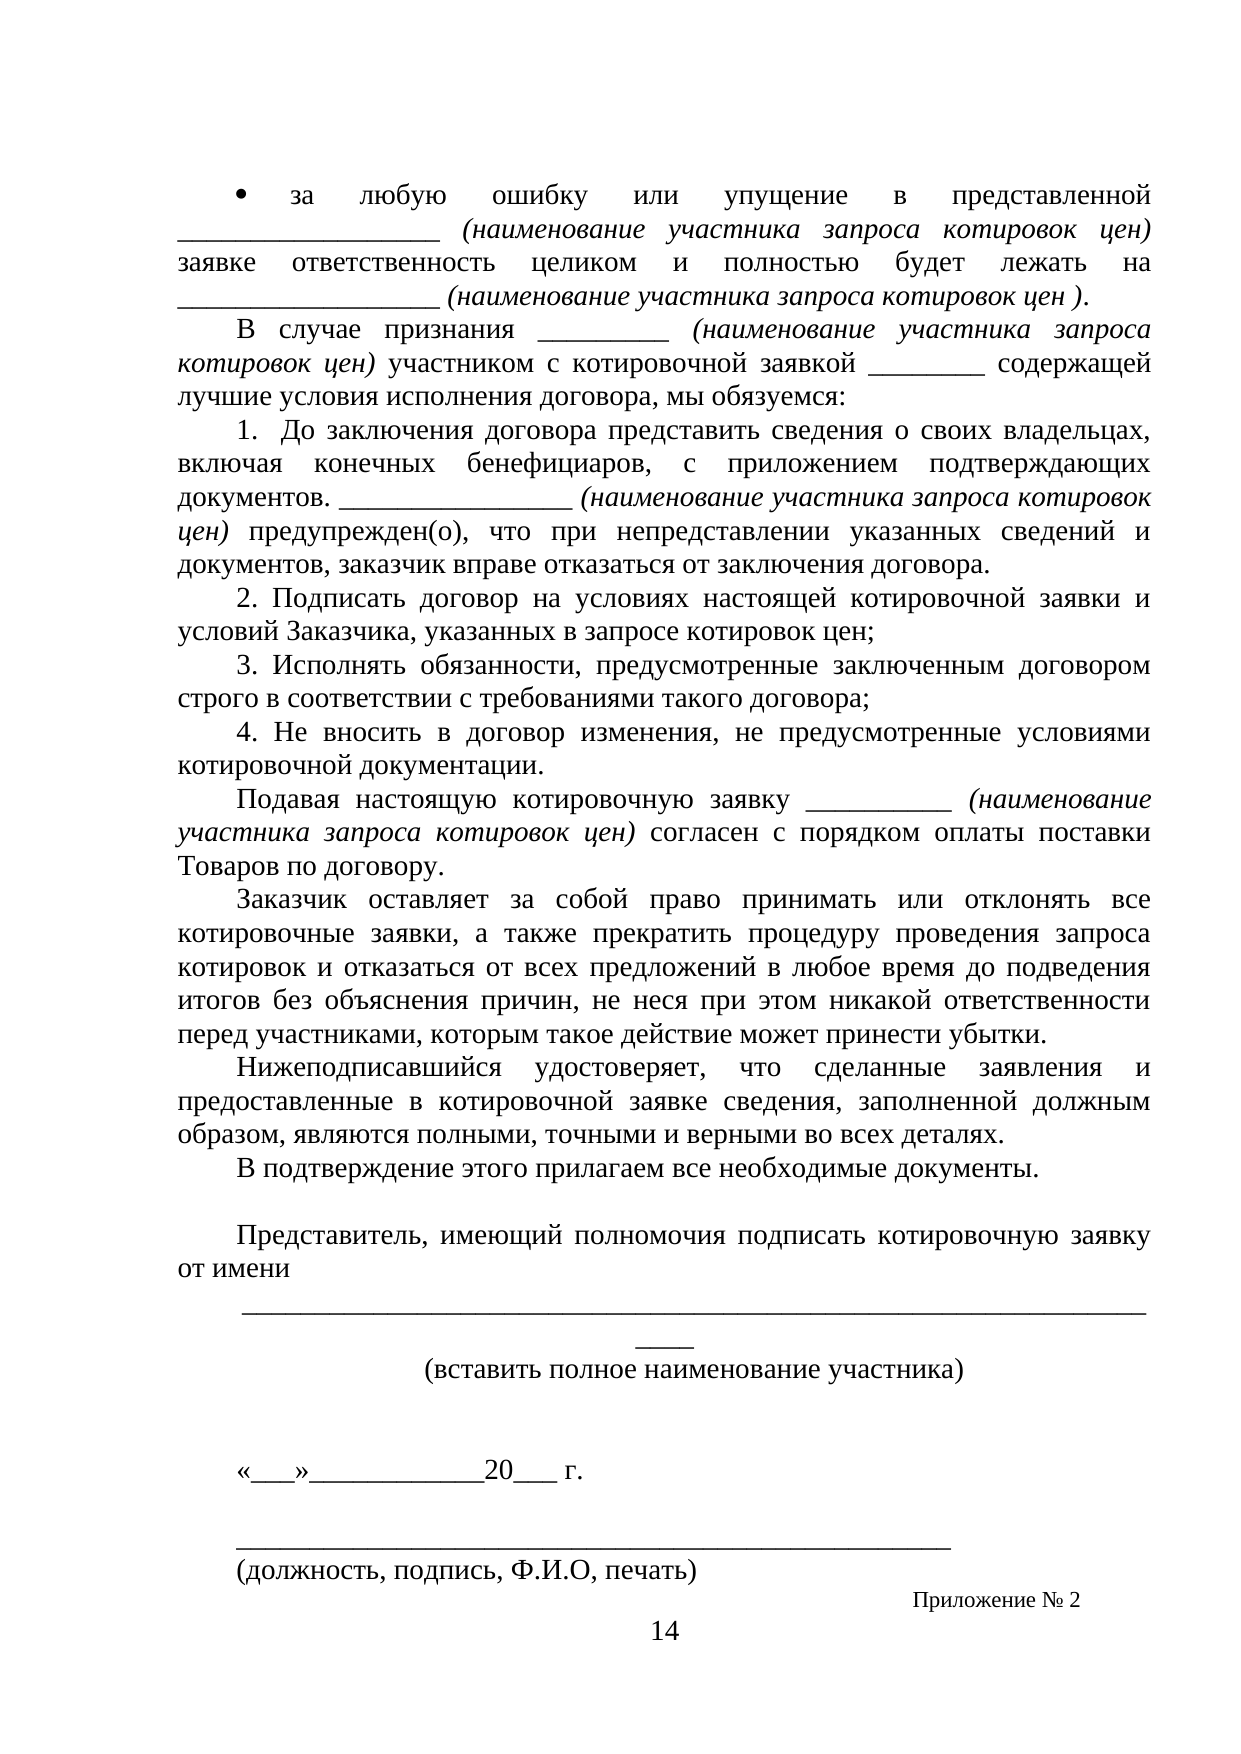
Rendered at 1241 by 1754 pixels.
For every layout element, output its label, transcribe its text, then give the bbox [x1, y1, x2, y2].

text 4. Не вносить в договор изменения, не предусмотренные условиями котировочной документации. [177, 714, 1152, 781]
text (должность, подпись, Ф.И.О, печать) [177, 1552, 1152, 1586]
text 1. До заключения договора представить сведения о своих владельцах, включая конечных бенефициаров, с приложением подтверждающих документов. ________________ (наименование участника запроса котировок цен) предупрежден(о), что при непредставлении указанных сведений и документов, заказчик вправе отказаться от заключения договора. [177, 412, 1152, 580]
text 2. Подписать договор на условиях настоящей котировочной заявки и условий Заказчика, указанных в запросе котировок цен; [177, 580, 1152, 647]
list за любую ошибку или упущение в представленной __________________ (наименование участника запроса котировок цен) заявке ответственность целиком и полностью будет лежать на __________________ (наименование участника запроса котировок цен ). [177, 177, 1152, 311]
text Приложение № 2 [177, 1586, 1120, 1612]
text Подавая настоящую котировочную заявку __________ (наименование участника запроса котировок цен) согласен с порядком оплаты поставки Товаров по договору. [177, 781, 1152, 882]
text _________________________________________________ [177, 1519, 1152, 1552]
text (вставить полное наименование участника) [177, 1351, 1152, 1385]
text В подтверждение этого прилагаем все необходимые документы. [177, 1150, 1152, 1183]
text Нижеподписавшийся удостоверяет, что сделанные заявления и предоставленные в котировочной заявке сведения, заполненной должным образом, являются полными, точными и верными во всех деталях. [177, 1049, 1152, 1150]
text Представитель, имеющий полномочия подписать котировочную заявку от имени [177, 1217, 1152, 1284]
text Заказчик оставляет за собой право принимать или отклонять все котировочные заявки, а также прекратить процедуру проведения запроса котировок и отказаться от всех предложений в любое время до подведения итогов без объяснения причин, не неся при этом никакой ответственности перед участниками, которым такое действие может принести убытки. [177, 882, 1152, 1049]
text В случае признания _________ (наименование участника запроса котировок цен) участником с котировочной заявкой ________ содержащей лучшие условия исполнения договора, мы обязуемся: [177, 311, 1152, 412]
text __________________________________________________________________ [177, 1284, 1152, 1351]
text «___»____________20___ г. [177, 1452, 1152, 1485]
text 3. Исполнять обязанности, предусмотренные заключенным договором строго в соответствии с требованиями такого договора; [177, 647, 1152, 714]
